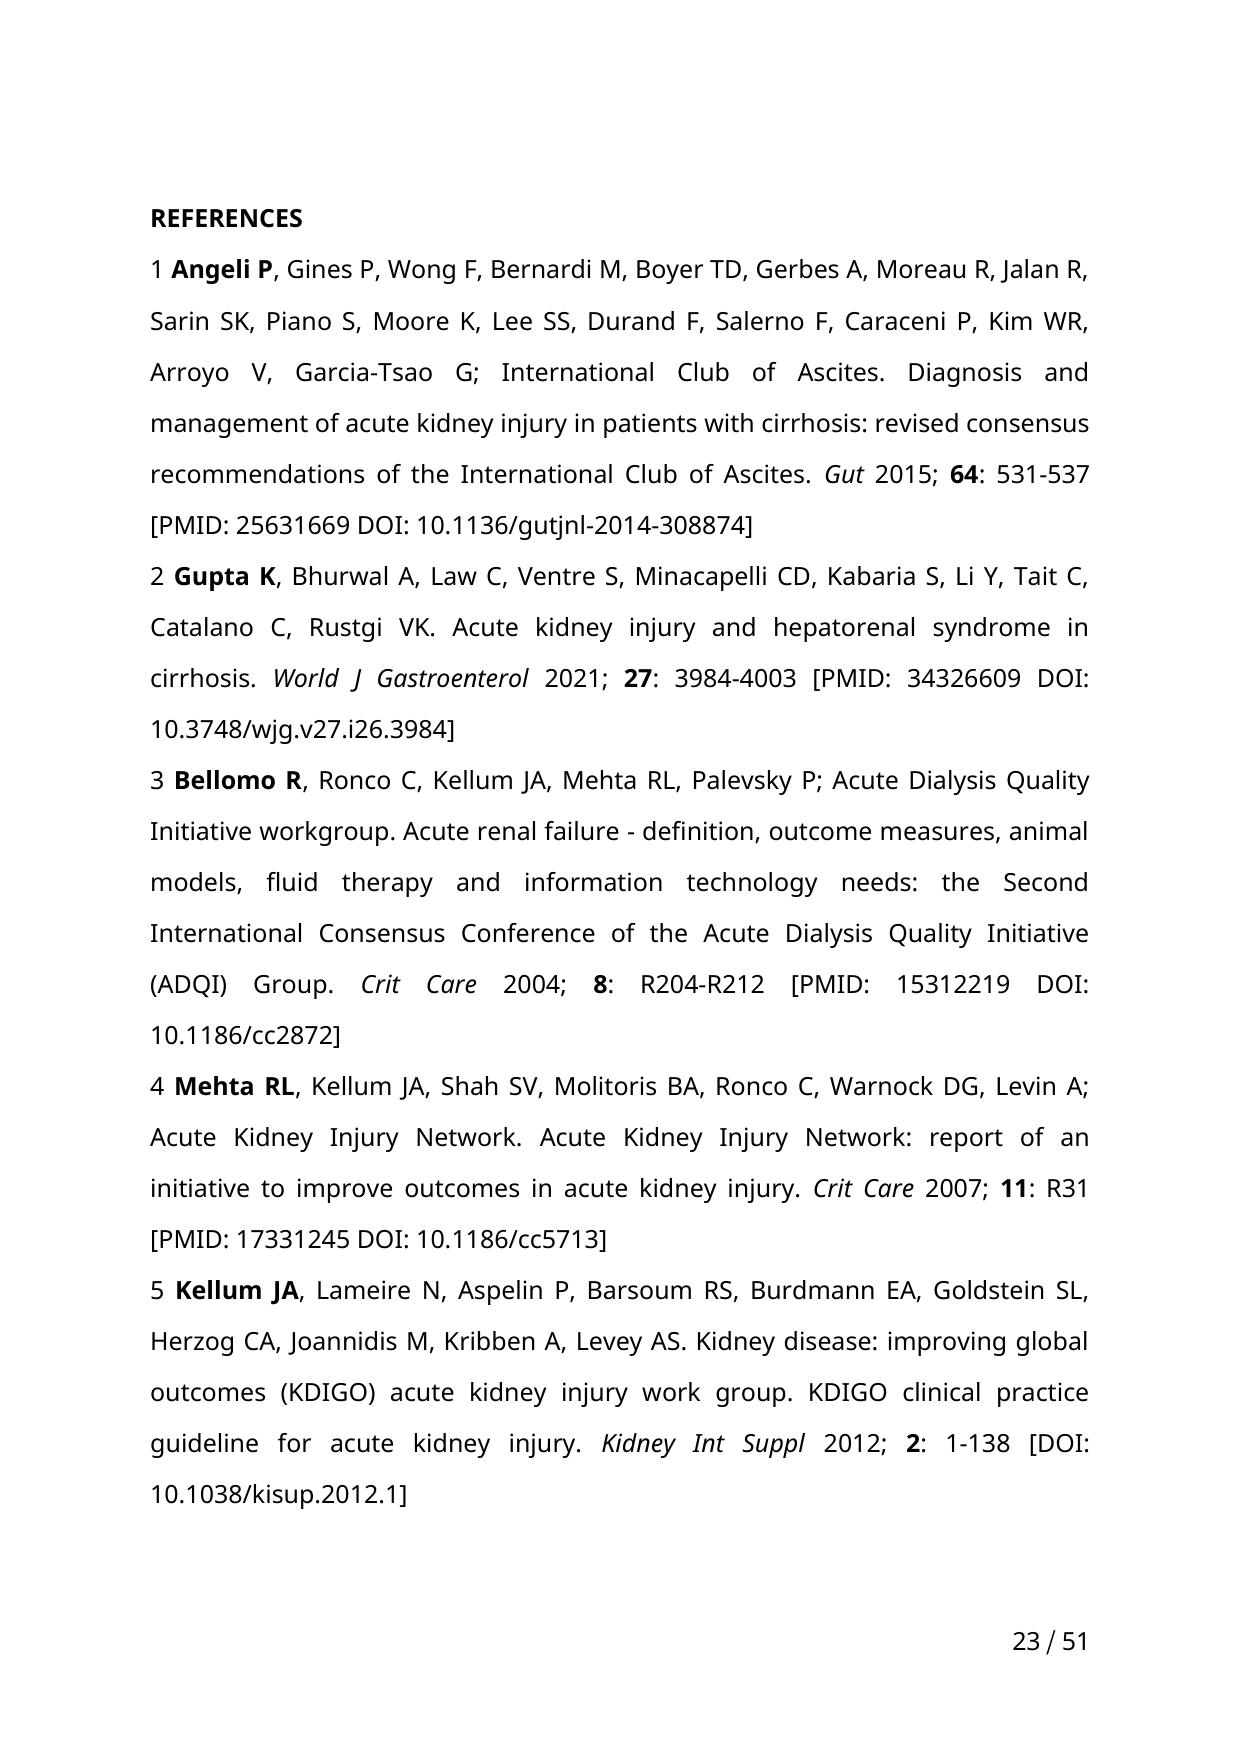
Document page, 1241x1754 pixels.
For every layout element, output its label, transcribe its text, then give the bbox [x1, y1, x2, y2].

text 5 Kellum JA, Lameire N, Aspelin P, Barsoum RS, Burdmann EA, Goldstein SL, Herzog CA, Joannidis M, Kribben A, Levey AS. Kidney disease: improving global outcomes (KDIGO) acute kidney injury work group. KDIGO clinical practice guideline for acute kidney injury. Kidney Int Suppl 2012; 2: 1-138 [DOI: 10.1038/kisup.2012.1] [150, 1273, 1090, 1511]
text 3 Bellomo R, Ronco C, Kellum JA, Mehta RL, Palevsky P; Acute Dialysis Quality Initiative workgroup. Acute renal failure - definition, outcome measures, animal models, fluid therapy and information technology needs: the Second International Consensus Conference of the Acute Dialysis Quality Initiative (ADQI) Group. Crit Care 2004; 8: R204-R212 [PMID: 15312219 DOI: 10.1186/cc2872] [150, 762, 1090, 1052]
text 4 Mehta RL, Kellum JA, Shah SV, Molitoris BA, Ronco C, Warnock DG, Levin A; Acute Kidney Injury Network. Acute Kidney Injury Network: report of an initiative to improve outcomes in acute kidney injury. Crit Care 2007; 11: R31 [PMID: 17331245 DOI: 10.1186/cc5713] [150, 1069, 1090, 1256]
text 1 Angeli P, Gines P, Wong F, Bernardi M, Boyer TD, Gerbes A, Moreau R, Jalan R, Sarin SK, Piano S, Moore K, Lee SS, Durand F, Salerno F, Caraceni P, Kim WR, Arroyo V, Garcia-Tsao G; International Club of Ascites. Diagnosis and management of acute kidney injury in patients with cirrhosis: revised consensus recommendations of the International Club of Ascites. Gut 2015; 64: 531-537 [PMID: 25631669 DOI: 10.1136/gutjnl-2014-308874] [150, 252, 1090, 541]
text REFERENCES [150, 201, 1090, 235]
text 2 Gupta K, Bhurwal A, Law C, Ventre S, Minacapelli CD, Kabaria S, Li Y, Tait C, Catalano C, Rustgi VK. Acute kidney injury and hepatorenal syndrome in cirrhosis. World J Gastroenterol 2021; 27: 3984-4003 [PMID: 34326609 DOI: 10.3748/wjg.v27.i26.3984] [150, 558, 1090, 746]
